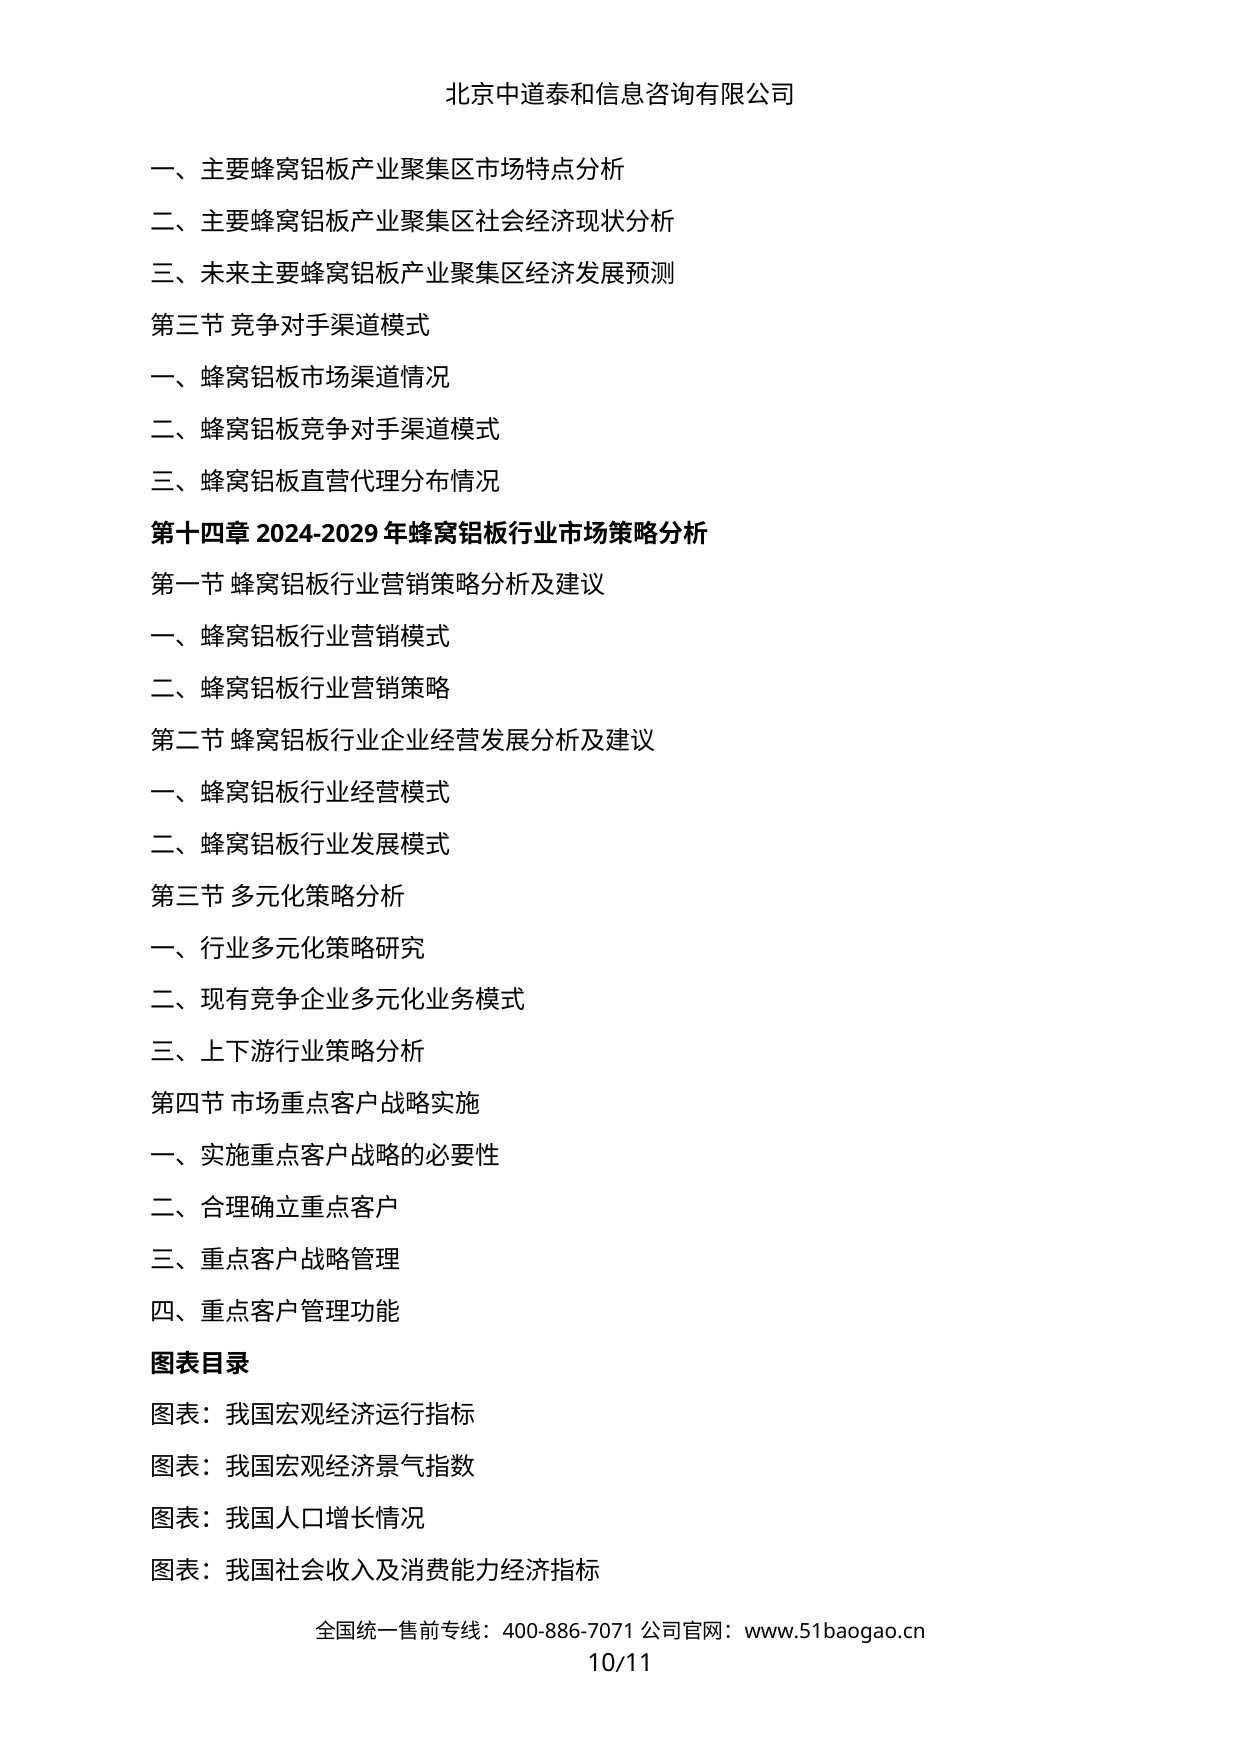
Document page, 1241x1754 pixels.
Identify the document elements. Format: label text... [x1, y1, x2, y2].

text 第十四章 2024-2029年蜂窝铝板行业市场策略分析 [150, 513, 1090, 549]
text 第三节 竞争对手渠道模式 [150, 306, 1090, 342]
text 三、蜂窝铝板直营代理分布情况 [150, 461, 1090, 497]
text 第四节 市场重点客户战略实施 [150, 1084, 1090, 1120]
text 一、蜂窝铝板行业营销模式 [150, 617, 1090, 653]
text 二、蜂窝铝板行业营销策略 [150, 669, 1090, 705]
text 四、重点客户管理功能 [150, 1291, 1090, 1327]
text 一、实施重点客户战略的必要性 [150, 1136, 1090, 1172]
text 图表：我国宏观经济景气指数 [150, 1447, 1090, 1483]
text 图表：我国社会收入及消费能力经济指标 [150, 1551, 1090, 1587]
text 二、现有竞争企业多元化业务模式 [150, 980, 1090, 1016]
text 一、行业多元化策略研究 [150, 928, 1090, 964]
text 一、蜂窝铝板行业经营模式 [150, 772, 1090, 809]
text 一、主要蜂窝铝板产业聚集区市场特点分析 [150, 150, 1090, 186]
text 图表：我国人口增长情况 [150, 1499, 1090, 1535]
text 二、蜂窝铝板行业发展模式 [150, 824, 1090, 861]
text 图表：我国宏观经济运行指标 [150, 1395, 1090, 1431]
text 三、重点客户战略管理 [150, 1239, 1090, 1276]
text 第三节 多元化策略分析 [150, 876, 1090, 912]
text 第二节 蜂窝铝板行业企业经营发展分析及建议 [150, 721, 1090, 757]
text 图表目录 [150, 1343, 1090, 1379]
text 一、蜂窝铝板市场渠道情况 [150, 357, 1090, 394]
text 二、蜂窝铝板竞争对手渠道模式 [150, 409, 1090, 446]
text 三、上下游行业策略分析 [150, 1032, 1090, 1068]
text 二、主要蜂窝铝板产业聚集区社会经济现状分析 [150, 202, 1090, 238]
text 二、合理确立重点客户 [150, 1187, 1090, 1224]
text 三、未来主要蜂窝铝板产业聚集区经济发展预测 [150, 254, 1090, 290]
text 第一节 蜂窝铝板行业营销策略分析及建议 [150, 565, 1090, 601]
